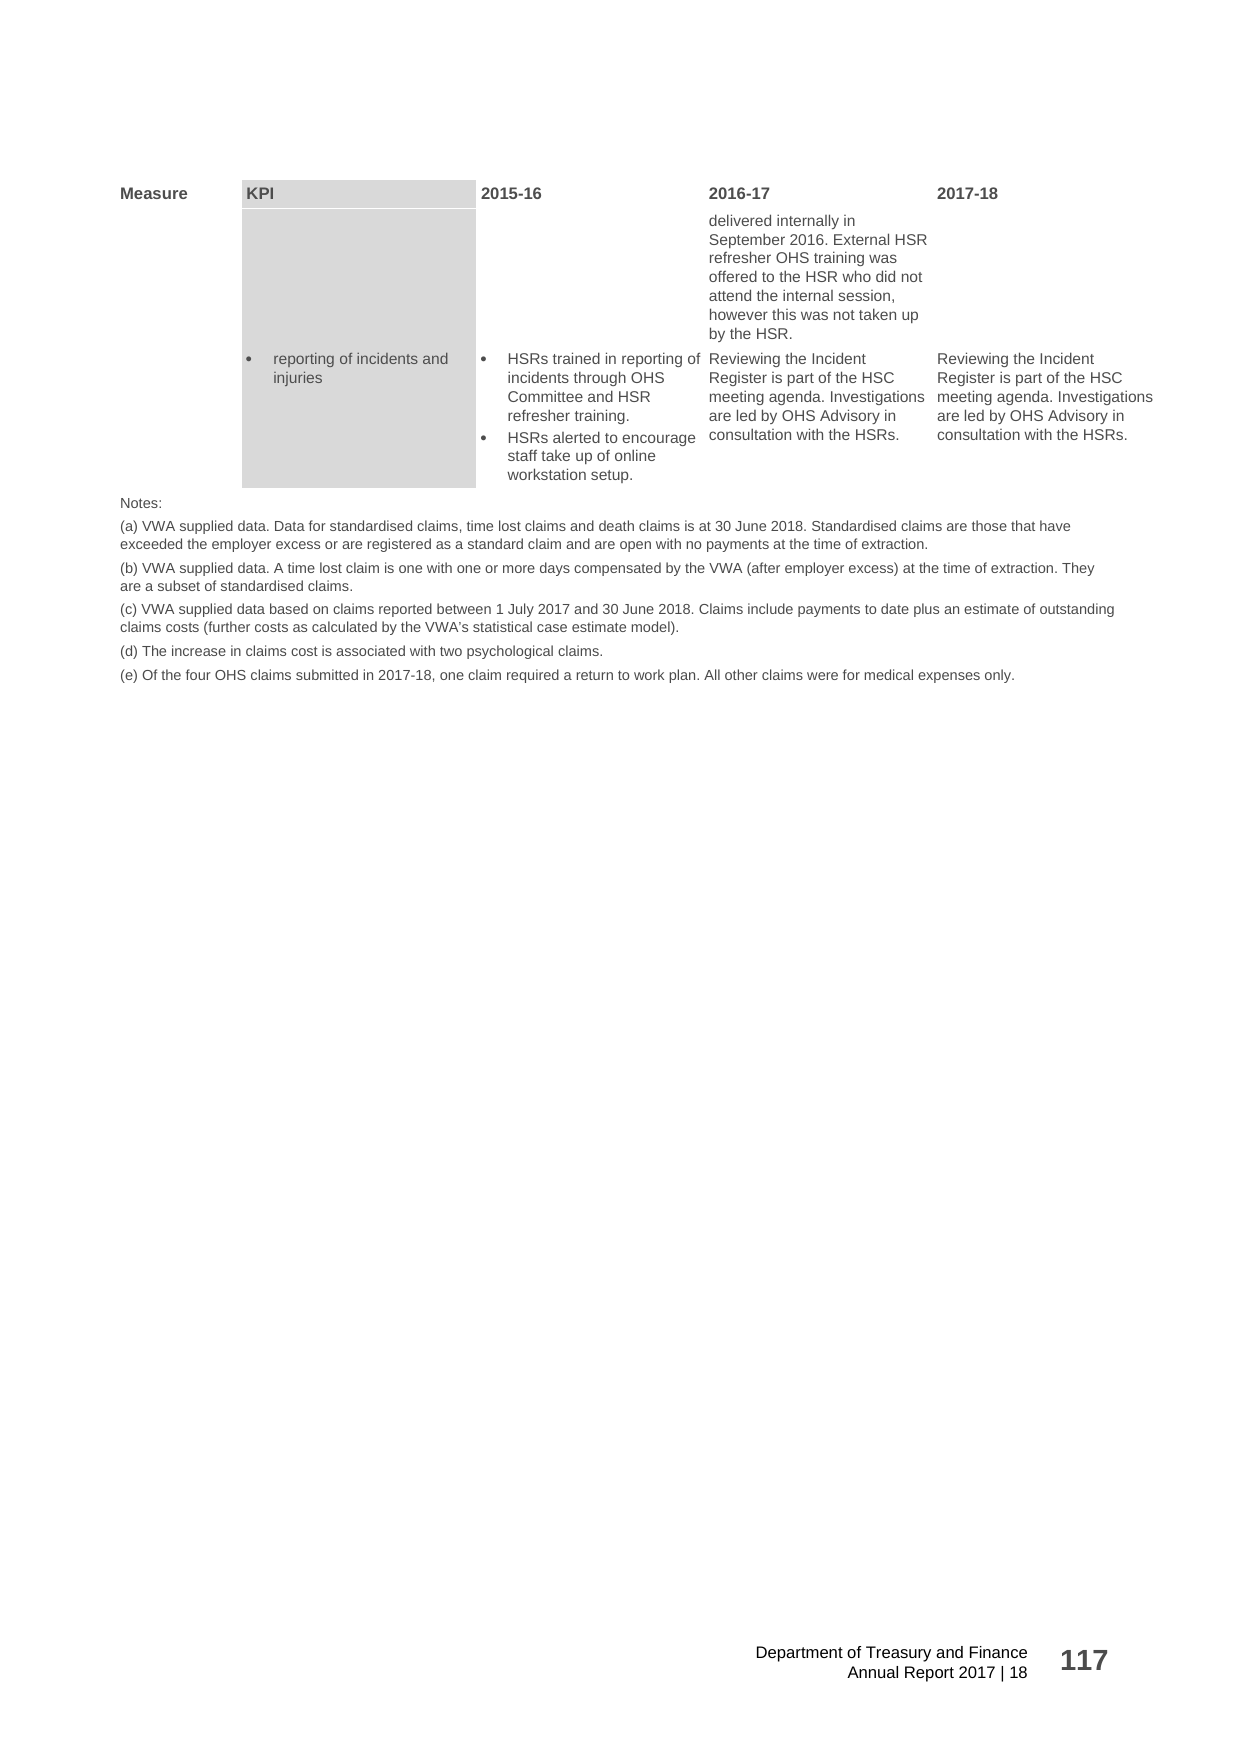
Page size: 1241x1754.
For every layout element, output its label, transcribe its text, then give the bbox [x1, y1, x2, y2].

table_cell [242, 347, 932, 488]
text (c) VWA supplied data based on claims reported between 1 July 2017 and 30 June 2018. Claims include payments to date plus an estimate of outstanding claims costs (further costs as calculated by the VWA’s statistical case estimate model). [120, 601, 1120, 635]
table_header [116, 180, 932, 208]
text (d) The increase in claims cost is associated with two psychological claims. [120, 642, 1120, 659]
text (e) Of the four OHS claims submitted in 2017-18, one claim required a return to work plan. All other claims were for medical expenses only. [120, 666, 1120, 683]
text (a) VWA supplied data. Data for standardised claims, time lost claims and death claims is at 30 June 2018. Standardised claims are those that have exceeded the employer excess or are registered as a standard claim and are open with no payments at the time of extraction. [120, 518, 1120, 552]
text Notes: [120, 494, 1120, 511]
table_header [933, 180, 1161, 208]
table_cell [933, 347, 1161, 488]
text (b) VWA supplied data. A time lost claim is one with one or more days compensated by the VWA (after employer excess) at the time of extraction. They are a subset of standardised claims. [120, 559, 1120, 594]
